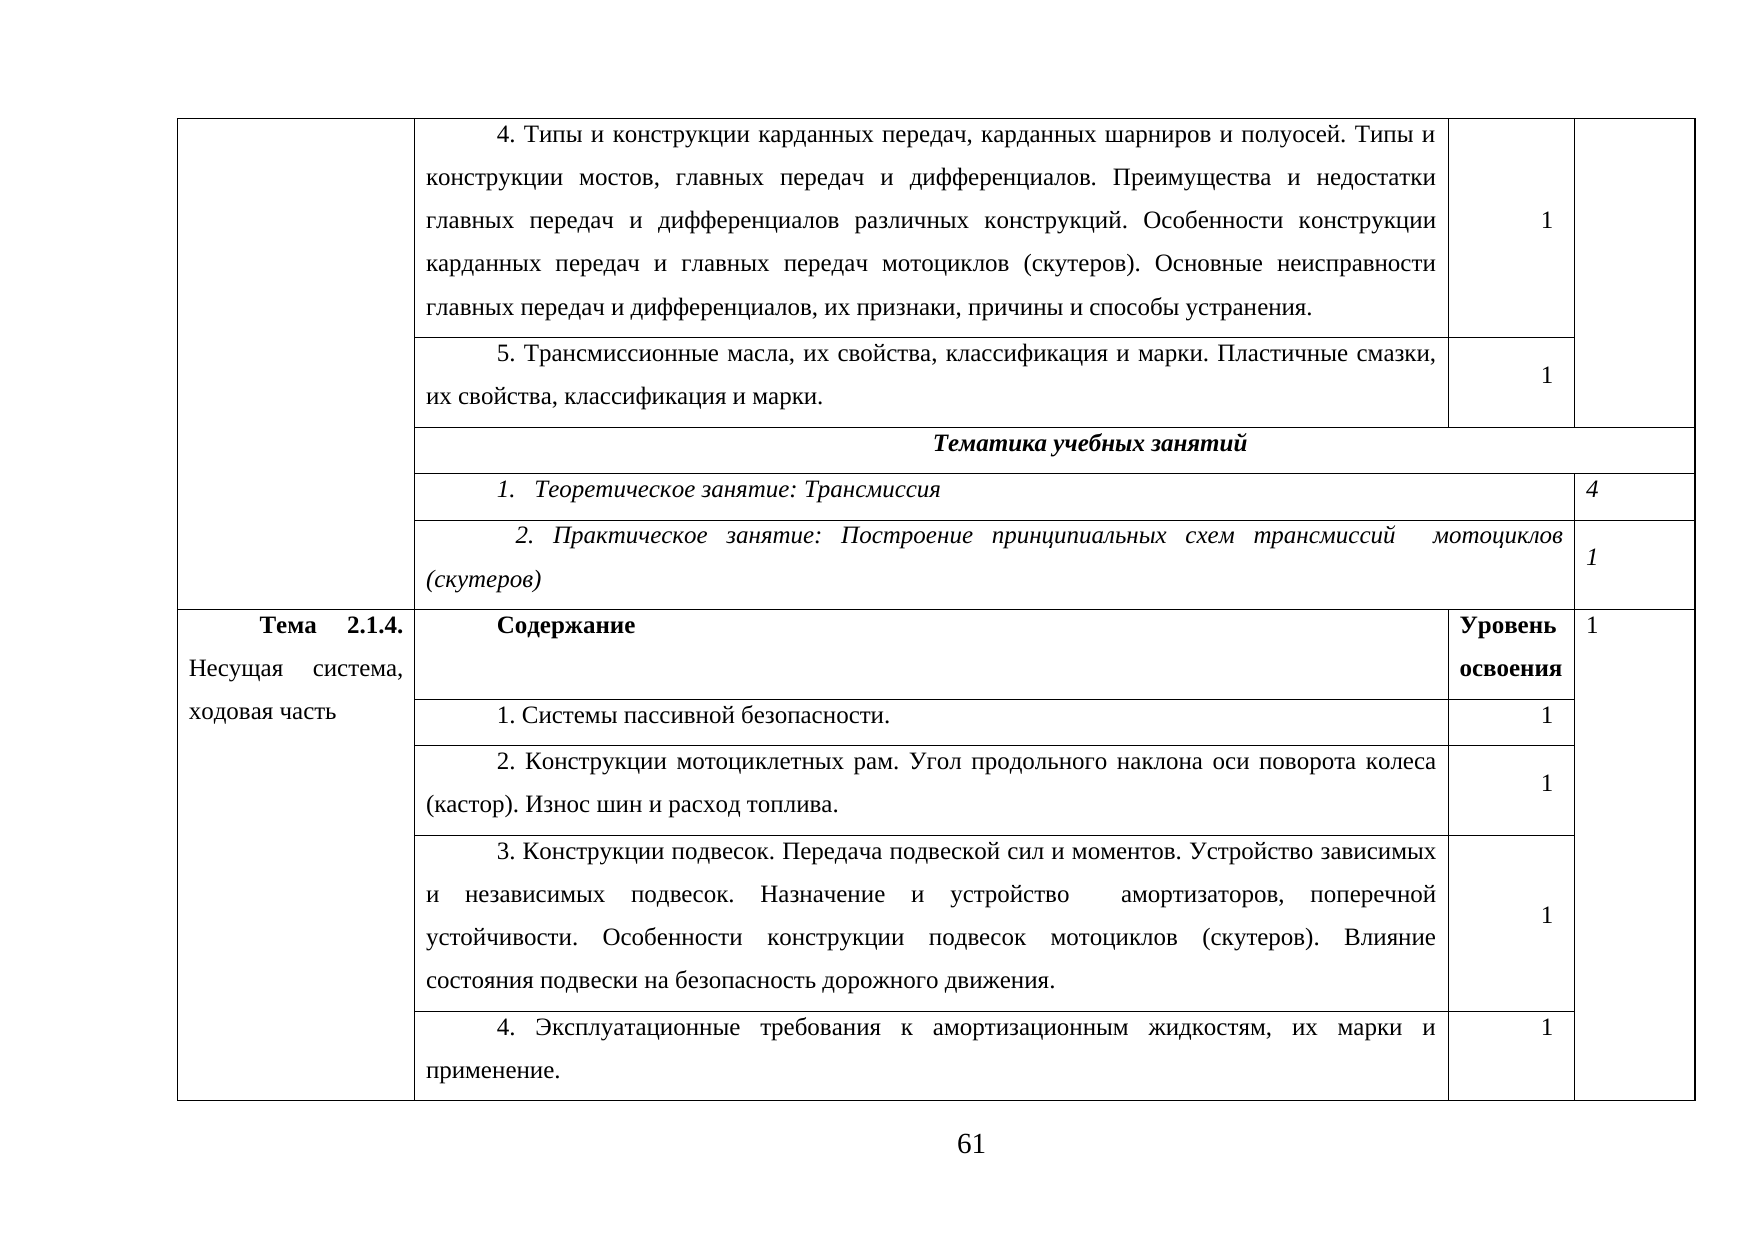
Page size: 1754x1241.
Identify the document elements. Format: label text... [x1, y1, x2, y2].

table_cell 1 [1449, 700, 1574, 745]
table_cell 4 [1575, 474, 1694, 519]
table_cell 4. Типы и конструкции карданных передач, карданных шарниров и полуосей. Типы и конструкции мостов, главных передач и дифференциалов. Преимущества и недостатки главных передач и дифференциалов различных конструкций. Особенности конструкции карданных передач и главных передач мотоциклов (скутеров). Основные неисправности главных передач и дифференциалов, их признаки, причины и способы устранения. [415, 119, 1448, 337]
table_cell 1. Системы пассивной безопасности. [415, 700, 1448, 745]
table_cell 1 [1449, 746, 1574, 835]
table_cell 4. Эксплуатационные требования к амортизационным жидкостям, их марки и применение. [415, 1012, 1448, 1100]
table_cell Содержание [415, 610, 1448, 699]
table_cell 1. Теоретическое занятие: Трансмиссия [415, 474, 1574, 519]
table_cell Тематика учебных занятий [415, 428, 1694, 473]
table_cell 2. Конструкции мотоциклетных рам. Угол продольного наклона оси поворота колеса (кастор). Износ шин и расход топлива. [415, 746, 1448, 835]
table_cell 1 [1575, 521, 1694, 609]
table_cell 1 [1575, 610, 1694, 1100]
table_cell 1 [1449, 338, 1574, 427]
table_cell 1 [1449, 119, 1574, 337]
table_cell Уровень освоения [1449, 610, 1574, 699]
table_cell Тема 2.1.4. Несущая система, ходовая часть [178, 610, 414, 1100]
table_cell 2. Практическое занятие: Построение принципиальных схем трансмиссий мотоциклов (скутеров) [415, 521, 1574, 609]
table_cell 1 [1449, 1012, 1574, 1100]
table_cell 5. Трансмиссионные масла, их свойства, классификация и марки. Пластичные смазки, их свойства, классификация и марки. [415, 338, 1448, 427]
table_cell 3. Конструкции подвесок. Передача подвеской сил и моментов. Устройство зависимых и независимых подвесок. Назначение и устройство амортизаторов, поперечной устойчивости. Особенности конструкции подвесок мотоциклов (скутеров). Влияние состояния подвески на безопасность дорожного движения. [415, 836, 1448, 1011]
table_cell 1 [1449, 836, 1574, 1011]
